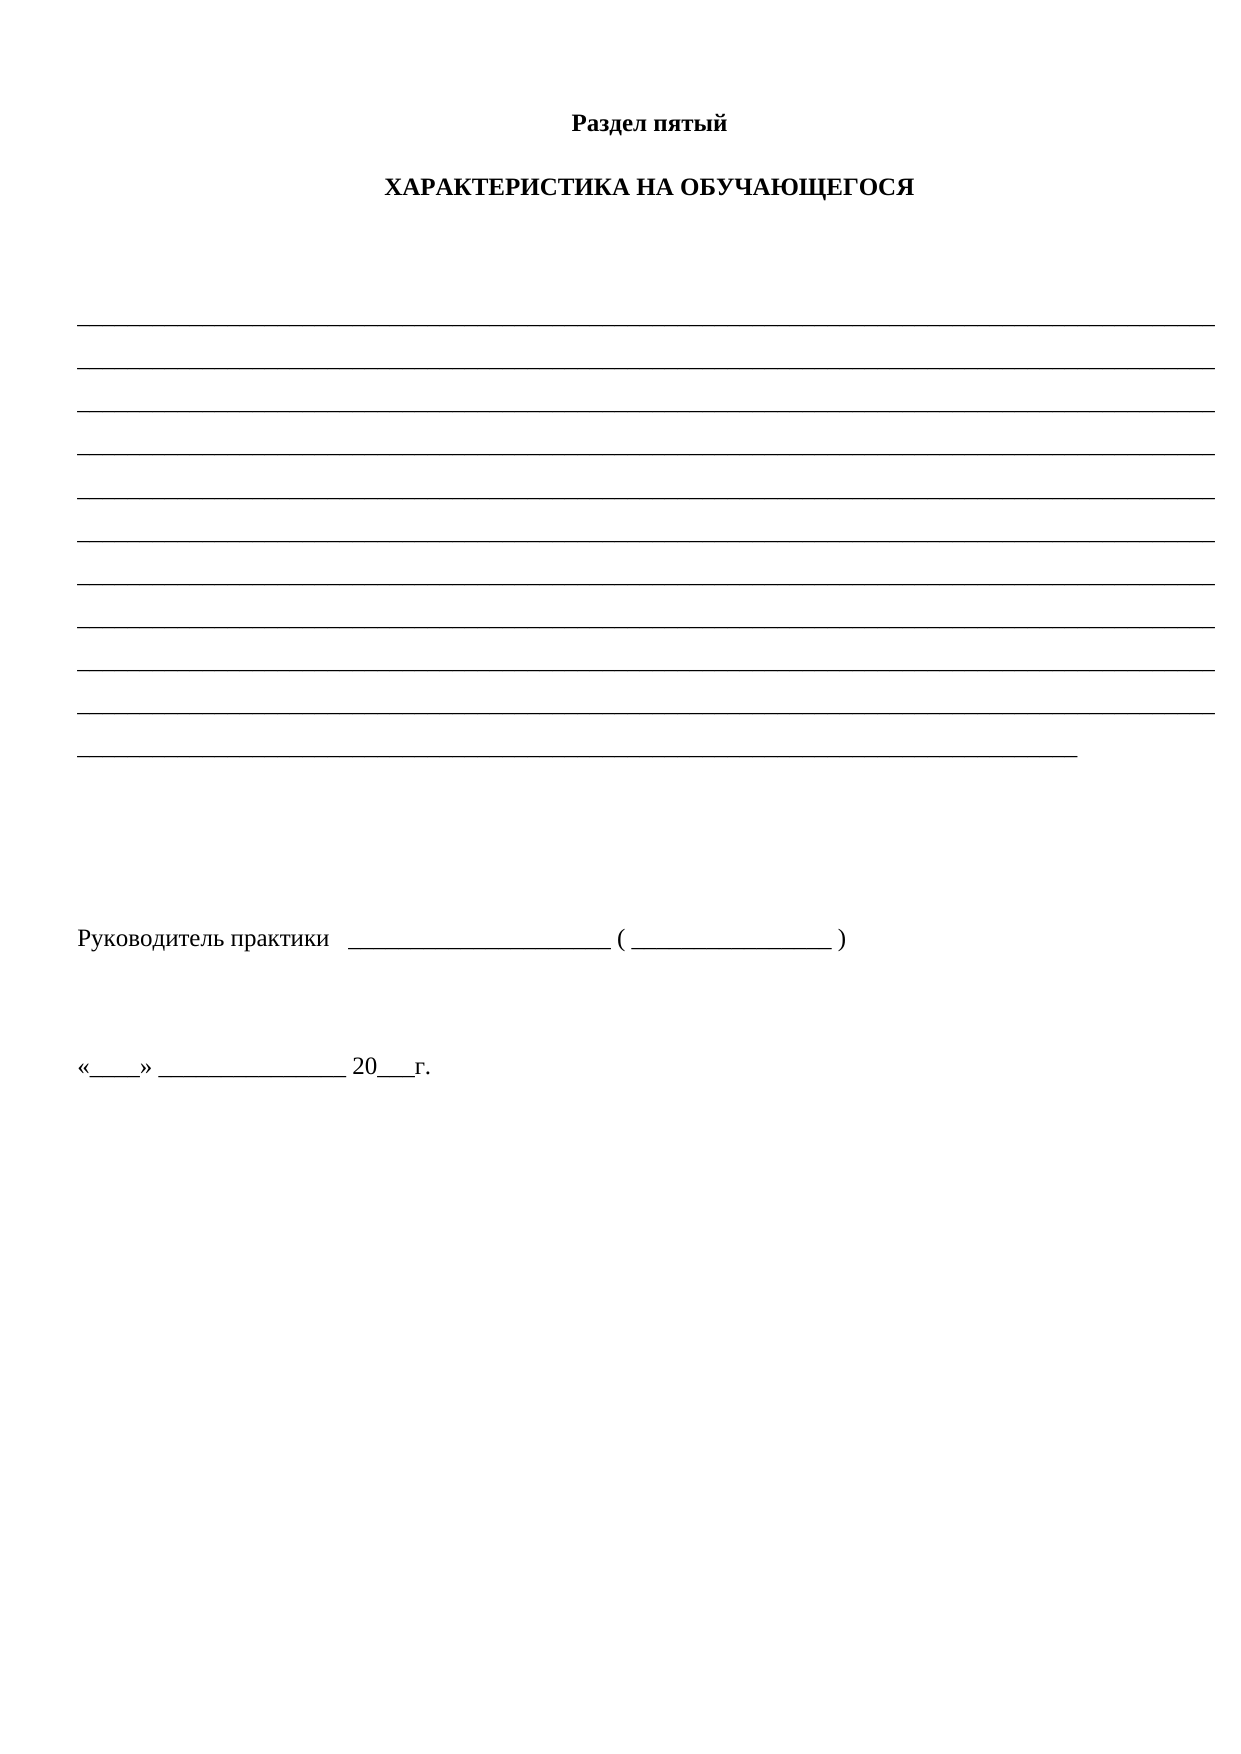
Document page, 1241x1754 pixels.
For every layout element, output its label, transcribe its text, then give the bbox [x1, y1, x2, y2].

text Руководитель практики _____________________ ( ________________ ) [77, 923, 1221, 952]
text ХАРАКТЕРИСТИКА НА ОБУЧАЮЩЕГОСЯ [77, 172, 1221, 201]
text ______________________________________________________________________________________________________________________________________________________________________________________________________________________________________________________________________________________________________________________________________________________________________________________________________________________________________________________________________________________________________________________________________________________________________________________________________________________________________________________________________________________________________________________________________________________________________________________________________________________________________________________________________________________________________________________________________________________________________________________________________________________________ [77, 300, 1221, 760]
text «____» _______________ 20___г. [77, 1051, 1221, 1080]
text Раздел пятый [77, 108, 1221, 137]
